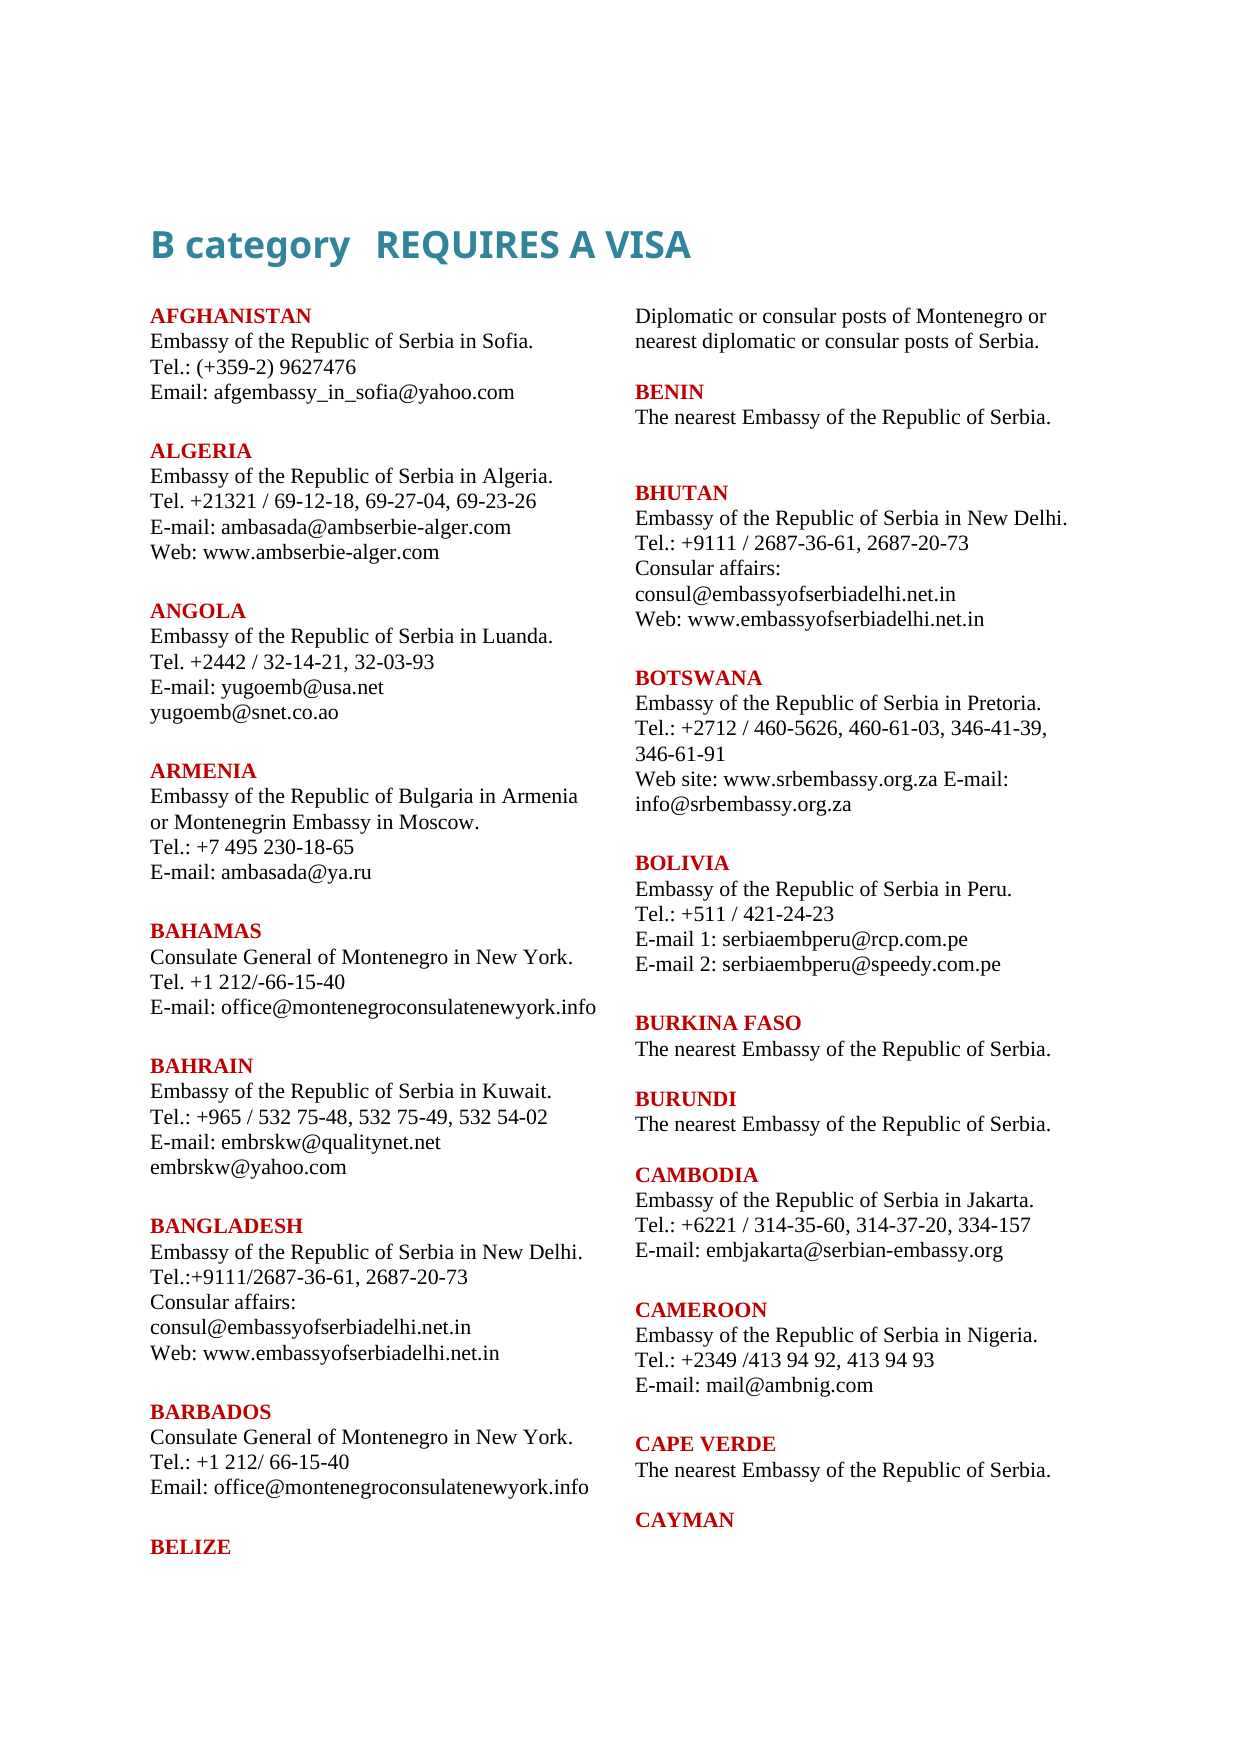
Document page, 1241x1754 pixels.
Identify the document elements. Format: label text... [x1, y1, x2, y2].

text Embassy of the Republic of Serbia in New Delhi. [150, 1239, 605, 1264]
text BOLIVIA [635, 850, 1090, 876]
text BANGLADESH [150, 1213, 605, 1239]
text Tel. +1 212/-66-15-40 [150, 969, 605, 994]
text Embassy of the Republic of Serbia in Luanda. [150, 623, 605, 649]
text ALGERIA [150, 438, 605, 463]
text Embassy of the Republic of Serbia in Sofia. [150, 328, 605, 354]
text E-mail 1: serbiaembperu@rcp.com.pe [635, 926, 1090, 951]
text AFGHANISTAN [150, 303, 605, 328]
text Web: www.embassyofserbiadelhi.net.in [635, 606, 1090, 665]
text embrskw@yahoo.com [150, 1154, 605, 1213]
text Web site: www.srbembassy.org.za E-mail: [635, 766, 1090, 791]
text Embassy of the Republic of Serbia in Pretoria. [635, 690, 1090, 715]
text BARBADOS [150, 1399, 605, 1424]
text E-mail: ambasada@ambserbie-alger.com [150, 514, 605, 539]
text CAPE VERDE [635, 1431, 1090, 1457]
text E-mail: office@montenegroconsulatenewyork.info [150, 994, 605, 1053]
text Tel. +21321 / 69-12-18, 69-27-04, 69-23-26 [150, 488, 605, 514]
text Tel. +2442 / 32-14-21, 32-03-93 [150, 649, 605, 674]
text Tel.: +2712 / 460-5626, 460-61-03, 346-41-39, 346-61-91 [635, 715, 1090, 766]
text yugoemb@snet.co.ao [150, 699, 605, 758]
text CAMBODIA [635, 1162, 1090, 1187]
text E-mail: ambasada@ya.ru [150, 859, 605, 918]
text Tel.: +1 212/ 66-15-40 [150, 1449, 605, 1474]
text Embassy of the Republic of Serbia in Jakarta. [635, 1187, 1090, 1212]
text ARMENIA [150, 758, 605, 783]
text B category REQUIRES A VISA [150, 218, 1090, 269]
text BOTSWANA [635, 665, 1090, 690]
text Embassy of the Republic of Bulgaria in Armenia [150, 783, 605, 809]
text Diplomatic or consular posts of Montenegro or nearest diplomatic or consular posts of Serbia. [635, 303, 1090, 354]
text E-mail: mail@ambnig.com [635, 1372, 1090, 1431]
text Web: www.embassyofserbiadelhi.net.in [150, 1339, 605, 1399]
text BENIN [635, 379, 1090, 404]
text E-mail: embjakarta@serbian-embassy.org [635, 1237, 1090, 1297]
text BAHAMAS [150, 918, 605, 944]
text Tel.:+9111/2687-36-61, 2687-20-73 [150, 1264, 605, 1289]
text Embassy of the Republic of Serbia in Algeria. [150, 463, 605, 488]
text Tel.: +511 / 421-24-23 [635, 901, 1090, 926]
text BURKINA FASO [635, 1010, 1090, 1036]
text Tel.: +6221 / 314-35-60, 314-37-20, 334-157 [635, 1212, 1090, 1237]
text Consular affairs: consul@embassyofserbiadelhi.net.in [635, 555, 1090, 606]
text The nearest Embassy of the Republic of Serbia. [635, 1111, 1090, 1136]
text Consulate General of Montenegro in New York. [150, 944, 605, 969]
text Email: afgembassy_in_sofia@yahoo.com [150, 379, 605, 438]
text Tel.: +2349 /413 94 92, 413 94 93 [635, 1347, 1090, 1372]
text CAMEROON [635, 1297, 1090, 1322]
text Tel.: (+359-2) 9627476 [150, 354, 605, 379]
text info@srbembassy.org.za [635, 791, 1090, 850]
text Embassy of the Republic of Serbia in Kuwait. [150, 1078, 605, 1104]
text ANGOLA [150, 598, 605, 623]
text Tel.: +9111 / 2687-36-61, 2687-20-73 [635, 530, 1090, 555]
text or Montenegrin Embassy in Moscow. [150, 809, 605, 834]
text Tel.: +7 495 230-18-65 [150, 834, 605, 859]
text The nearest Embassy of the Republic of Serbia. [635, 1036, 1090, 1061]
text BHUTAN [635, 480, 1090, 505]
text E-mail 2: serbiaembperu@speedy.com.pe [635, 951, 1090, 1010]
text Email: office@montenegroconsulatenewyork.info [150, 1474, 605, 1534]
text Embassy of the Republic of Serbia in Nigeria. [635, 1322, 1090, 1347]
text E-mail: embrskw@qualitynet.net [150, 1129, 605, 1154]
text Web: www.ambserbie-alger.com [150, 539, 605, 598]
text The nearest Embassy of the Republic of Serbia. [635, 404, 1090, 429]
text Embassy of the Republic of Serbia in New Delhi. [635, 505, 1090, 530]
text Consulate General of Montenegro in New York. [150, 1424, 605, 1449]
text Consular affairs: consul@embassyofserbiadelhi.net.in [150, 1289, 605, 1339]
text E-mail: yugoemb@usa.net [150, 674, 605, 699]
text Tel.: +965 / 532 75-48, 532 75-49, 532 54-02 [150, 1104, 605, 1129]
text BAHRAIN [150, 1053, 605, 1078]
text CAYMAN [635, 1507, 1090, 1532]
text Embassy of the Republic of Serbia in Peru. [635, 876, 1090, 901]
text The nearest Embassy of the Republic of Serbia. [635, 1457, 1090, 1482]
text BURUNDI [635, 1086, 1090, 1111]
text BELIZE [150, 1534, 605, 1559]
